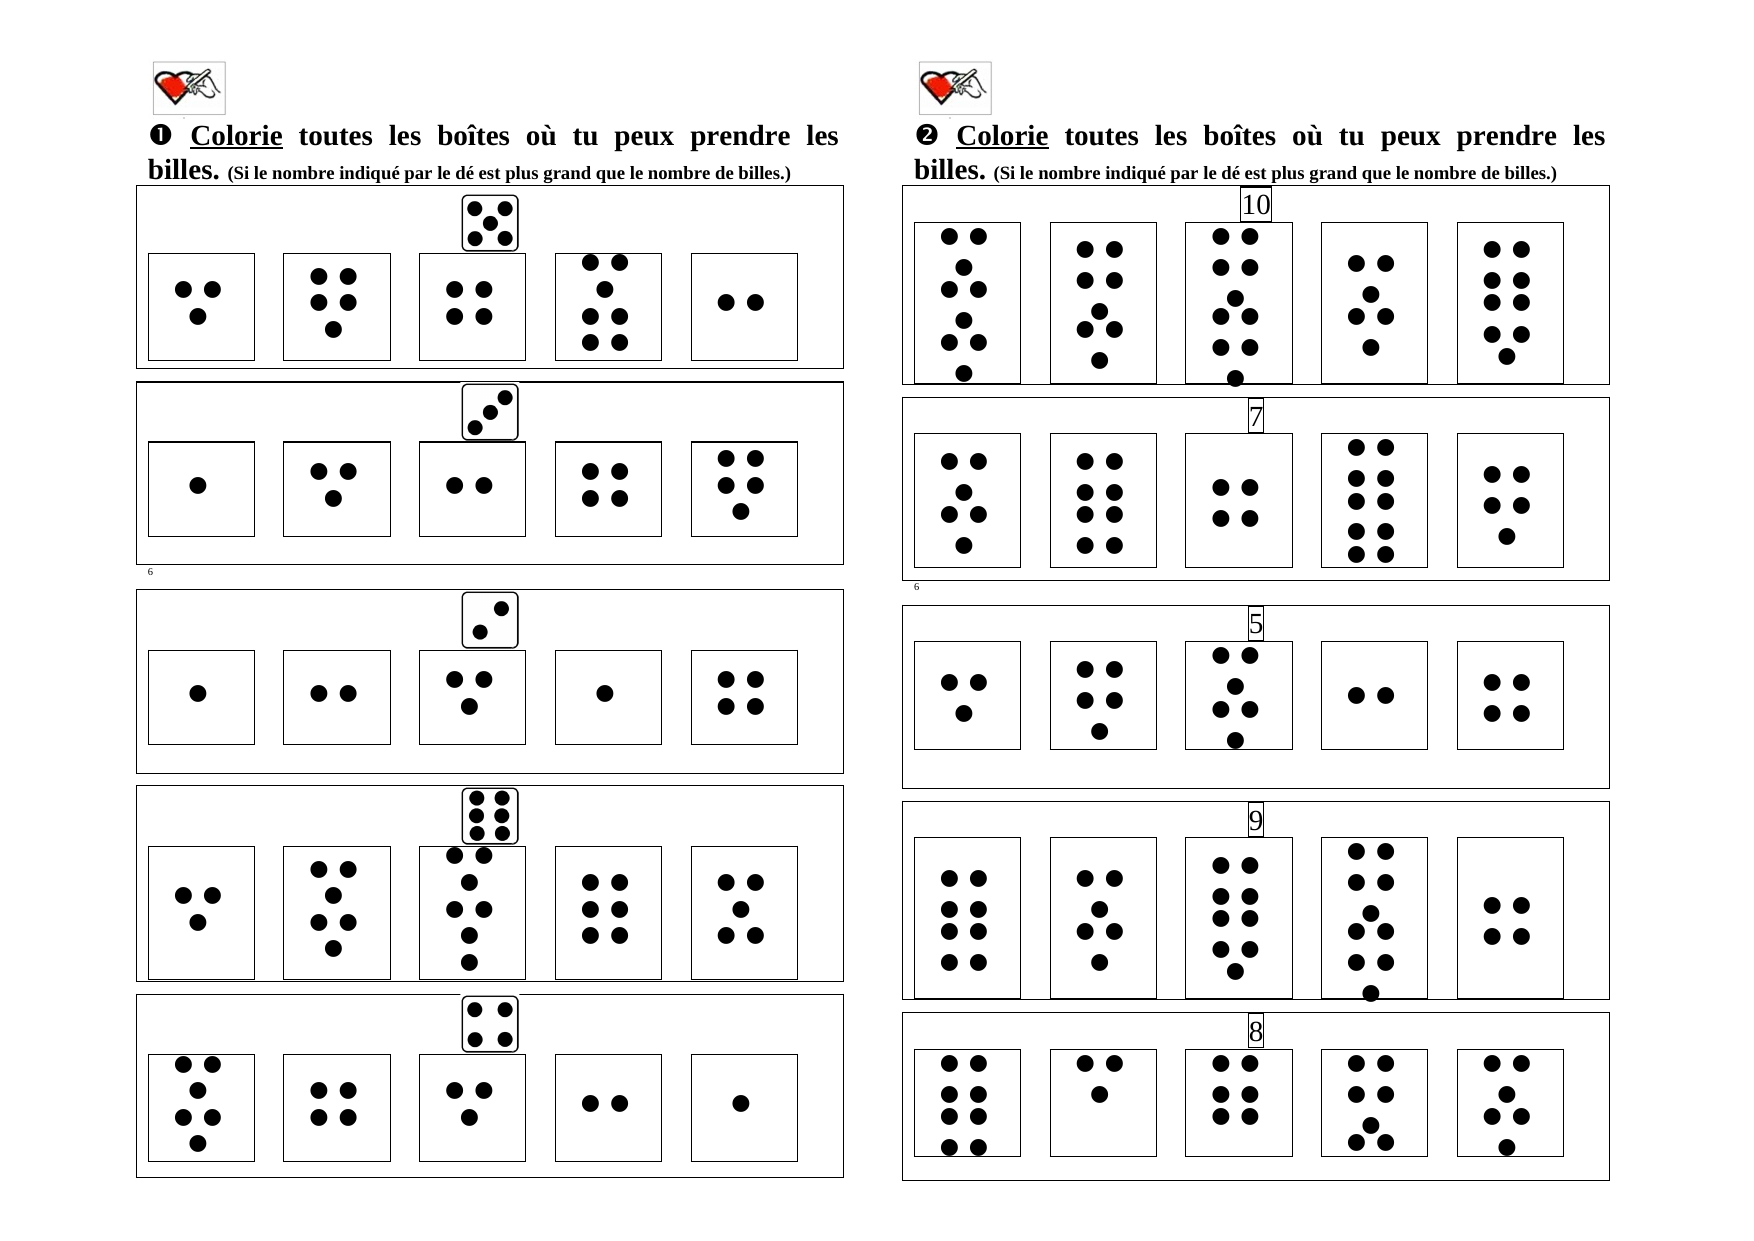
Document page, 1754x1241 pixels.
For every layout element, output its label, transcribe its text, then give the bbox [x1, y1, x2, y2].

table_header 9 [903, 802, 1248, 999]
table_header [137, 590, 843, 772]
text Colorie toutes les boîtes où tu peux prendre les billes. (Si le nombre indiqué par le dé est plus grand que le nombre de billes.) [914, 118, 1606, 185]
table_header 8 [903, 1013, 1609, 1180]
table_header [137, 383, 843, 564]
table_header 10 [903, 186, 1240, 383]
table_header 10 [1241, 188, 1271, 221]
picture [460, 193, 520, 253]
table_header [137, 186, 843, 368]
table_header 7 [903, 398, 1609, 579]
text Colorie toutes les boîtes où tu peux prendre les billes. (Si le nombre indiqué par le dé est plus grand que le nombre de billes.) [148, 118, 840, 185]
table_header [137, 995, 843, 1177]
picture [460, 786, 520, 846]
table_header 5 [903, 606, 1609, 788]
table_header 9 [1249, 803, 1263, 836]
table_header [137, 786, 843, 981]
table_header 10 [1186, 223, 1292, 383]
picture [913, 59, 996, 119]
picture [460, 382, 520, 441]
picture [460, 590, 520, 650]
table_header 10 [1272, 186, 1609, 383]
picture [460, 994, 520, 1054]
picture [147, 59, 230, 119]
table_header 9 [1264, 802, 1609, 999]
table_header 9 [1186, 838, 1292, 998]
